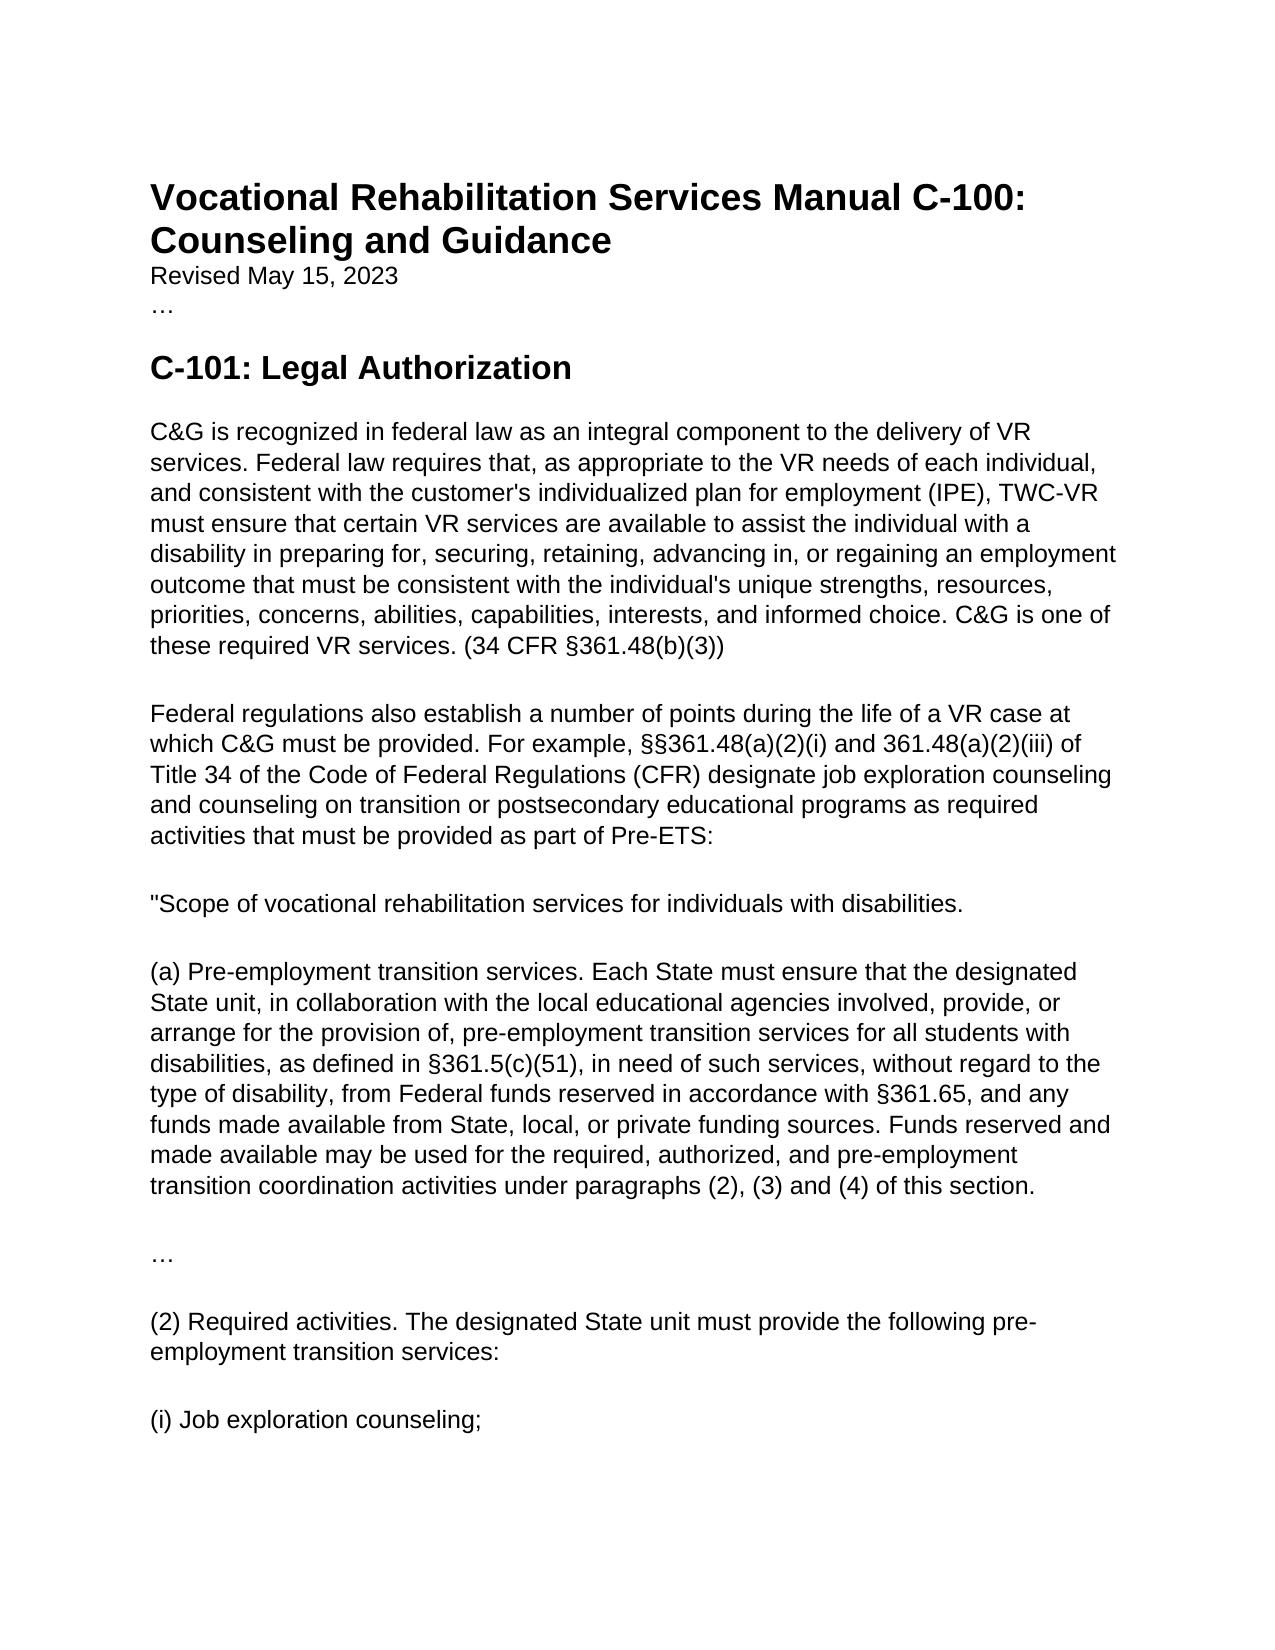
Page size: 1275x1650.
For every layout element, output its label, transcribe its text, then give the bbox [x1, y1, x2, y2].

text (2) Required activities. The designated State unit must provide the following pre-employment transition services: [150, 1305, 1125, 1366]
text Revised May 15, 2023 [150, 261, 1125, 290]
text (a) Pre-employment transition services. Each State must ensure that the designated State unit, in collaboration with the local educational agencies involved, provide, or arrange for the provision of, pre-employment transition services for all students with disabilities, as defined in §361.5(c)(51), in need of such services, without regard to the type of disability, from Federal funds reserved in accordance with §361.65, and any funds made available from State, local, or private funding sources. Funds reserved and made available may be used for the required, authorized, and pre-employment transition coordination activities under paragraphs (2), (3) and (4) of this section. [150, 955, 1125, 1199]
text C&G is recognized in federal law as an integral component to the delivery of VR services. Federal law requires that, as appropriate to the VR needs of each individual, and consistent with the customer's individualized plan for employment (IPE), TWC-VR must ensure that certain VR services are available to assist the individual with a disability in preparing for, securing, retaining, advancing in, or regaining an employment outcome that must be consistent with the individual's unique strengths, resources, priorities, concerns, abilities, capabilities, interests, and informed choice. C&G is one of these required VR services. (34 CFR §361.48(b)(3)) [150, 416, 1125, 660]
subtitle Vocational Rehabilitation Services Manual C-100: Counseling and Guidance [150, 175, 1125, 261]
text "Scope of vocational rehabilitation services for individuals with disabilities. [150, 887, 1125, 918]
text … [150, 290, 1125, 319]
text … [150, 1237, 1125, 1267]
text (i) Job exploration counseling; [150, 1403, 1125, 1434]
text Federal regulations also establish a number of points during the life of a VR case at which C&G must be provided. For example, §§361.48(a)(2)(i) and 361.48(a)(2)(iii) of Title 34 of the Code of Federal Regulations (CFR) designate job exploration counseling and counseling on transition or postsecondary educational programs as required activities that must be provided as part of Pre-ETS: [150, 697, 1125, 850]
subtitle C-101: Legal Authorization [150, 348, 1125, 386]
